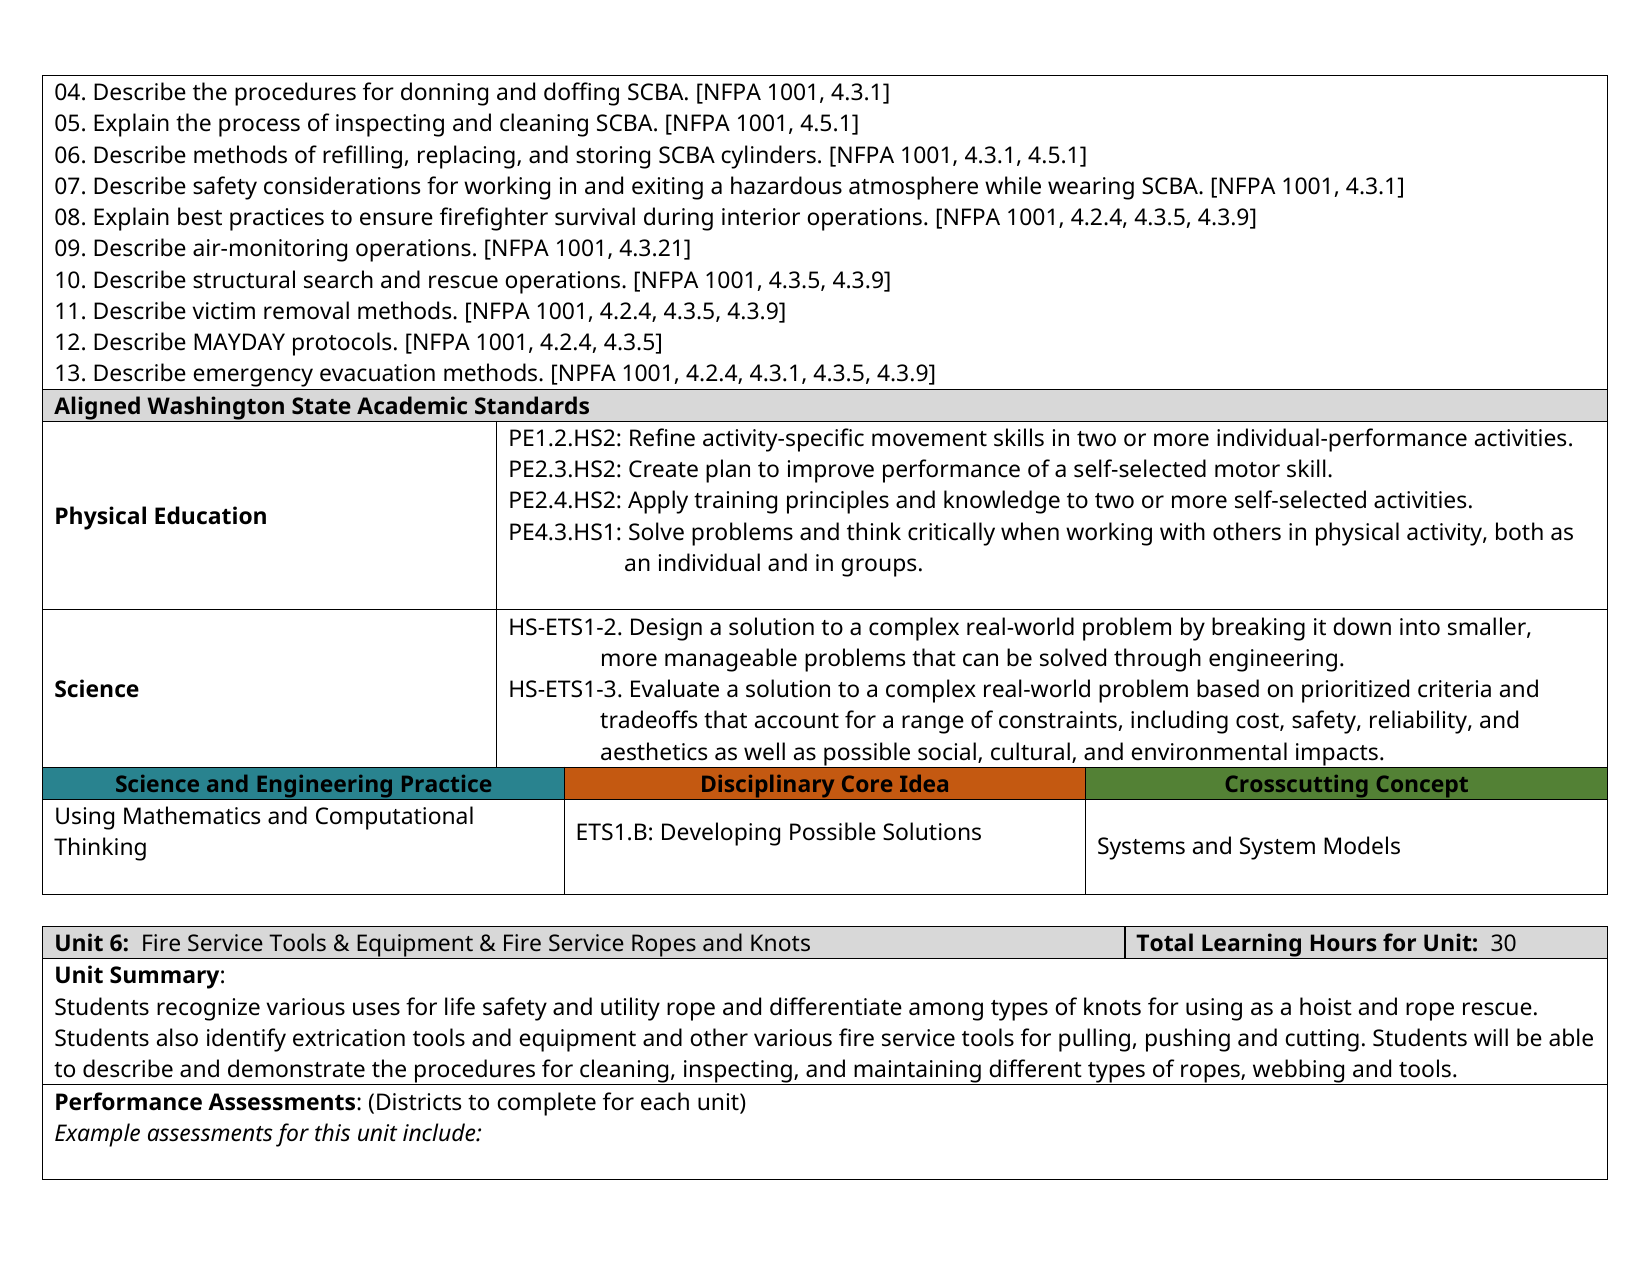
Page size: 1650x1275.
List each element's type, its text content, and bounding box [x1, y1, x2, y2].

table_cell Disciplinary Core Idea [565, 768, 1085, 799]
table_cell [43, 76, 1607, 388]
table_cell ETS1.B: Developing Possible Solutions [565, 800, 1085, 894]
table_cell Unit Summary: Students recognize various uses for life safety and utility rope and differentiate among types of knots for using as a hoist and rope rescue. Students also identify extrication tools and equipment and other various fire service tools for pulling, pushing and cutting. Students will be able to describe and demonstrate the procedures for cleaning, inspecting, and maintaining different types of ropes, webbing and tools. [43, 959, 1607, 1084]
table_cell Using Mathematics and Computational Thinking [43, 800, 564, 894]
table_cell Science and Engineering Practice [43, 768, 564, 799]
table_cell Science [43, 610, 496, 767]
table_cell Aligned Washington State Academic Standards [43, 390, 1607, 421]
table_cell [43, 1085, 1607, 1179]
table_cell HS-ETS1-2. Design a solution to a complex real-world problem by breaking it down into smaller, more manageable problems that can be solved through engineering. HS-ETS1-3. Evaluate a solution to a complex real-world problem based on prioritized criteria and tradeoffs that account for a range of constraints, including cost, safety, reliability, and aesthetics as well as possible social, cultural, and environmental impacts. [497, 610, 1607, 767]
table_header Total Learning Hours for Unit: 30 [1126, 927, 1607, 958]
table_cell Systems and System Models [1086, 800, 1607, 894]
table_header Unit 6: Fire Service Tools & Equipment & Fire Service Ropes and Knots [43, 927, 1124, 958]
table_cell PE1.2.HS2: Refine activity-specific movement skills in two or more individual-performance activities. PE2.3.HS2: Create plan to improve performance of a self-selected motor skill. PE2.4.HS2: Apply training principles and knowledge to two or more self-selected activities. PE4.3.HS1: Solve problems and think critically when working with others in physical activity, both as an individual and in groups. [497, 422, 1607, 609]
table_cell Physical Education [43, 422, 496, 609]
table_cell Crosscutting Concept [1086, 768, 1607, 799]
